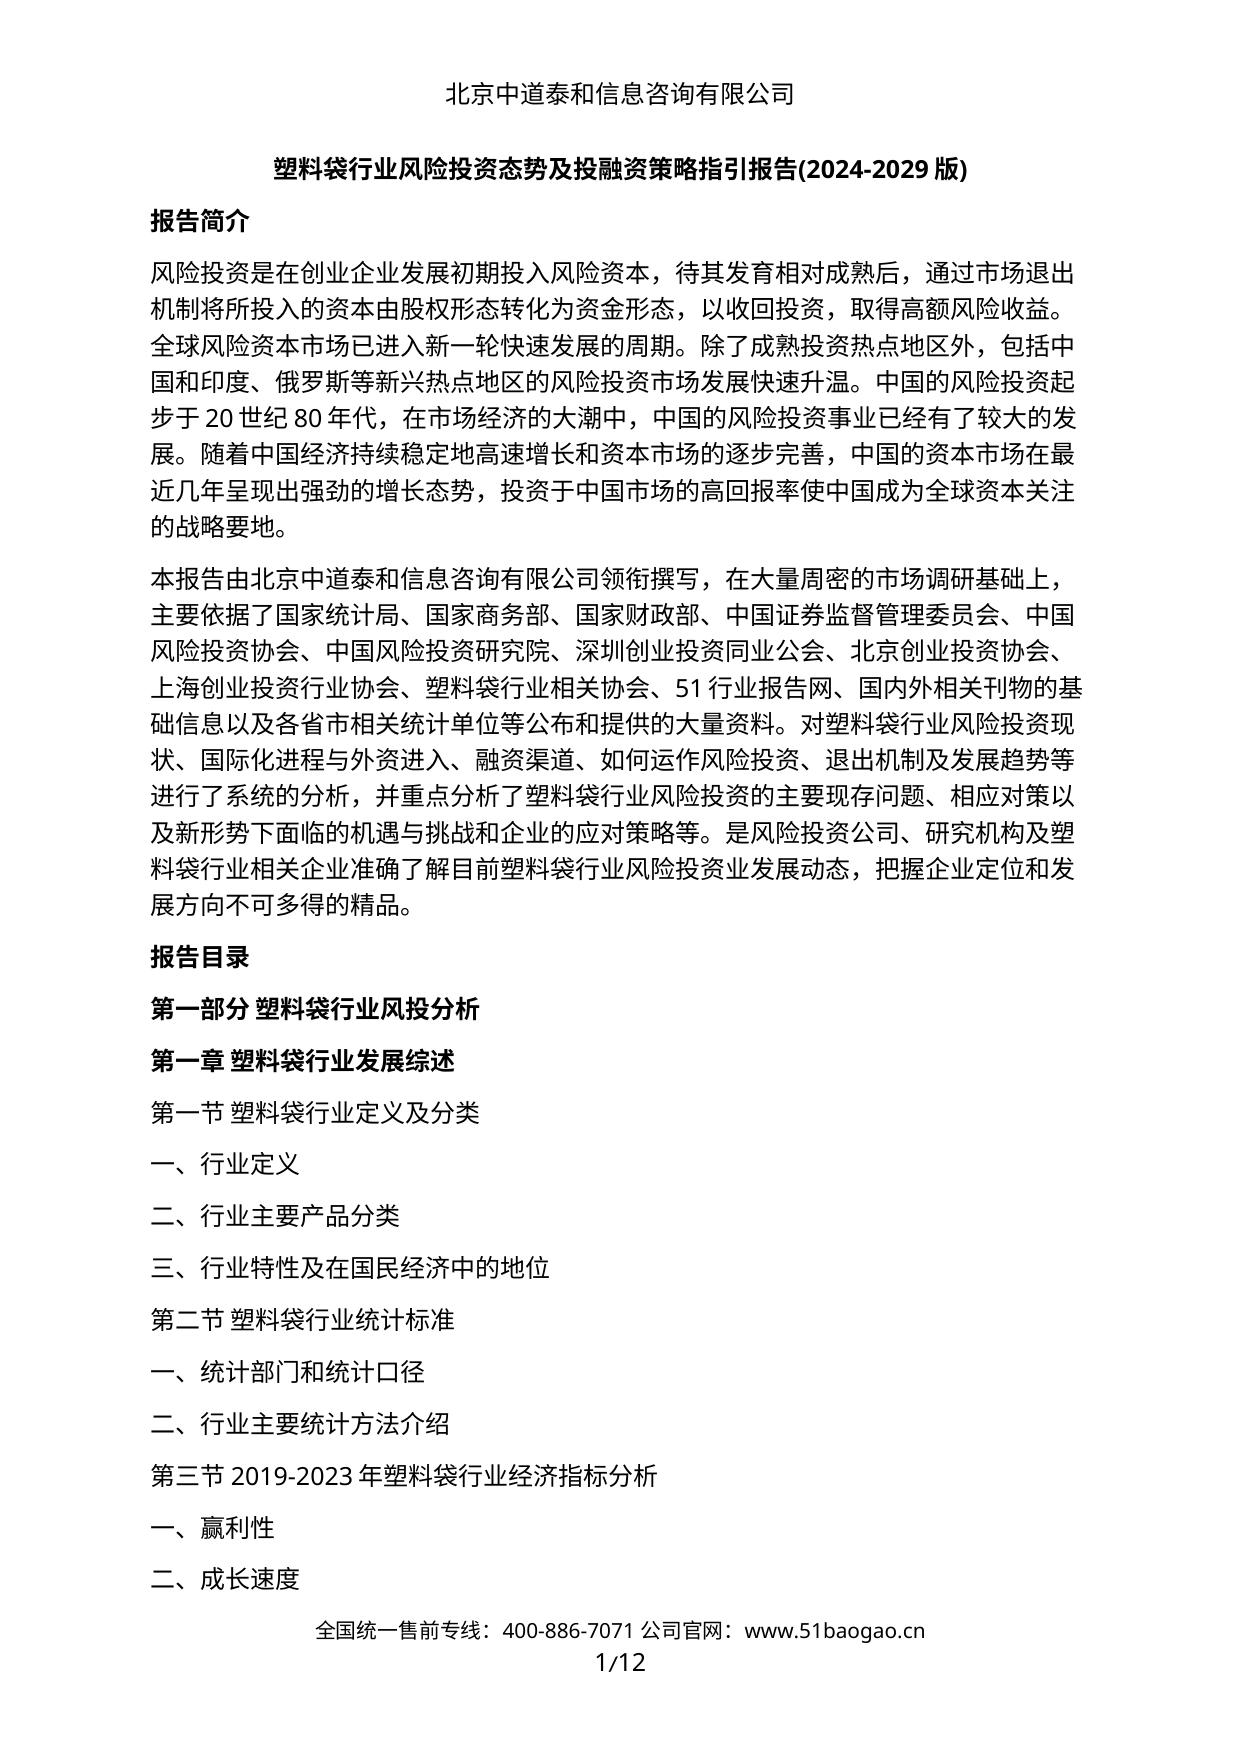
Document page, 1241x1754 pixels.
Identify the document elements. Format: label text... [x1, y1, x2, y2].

text 报告简介 [150, 202, 1090, 238]
text 二、行业主要统计方法介绍 [150, 1404, 1090, 1441]
text 报告目录 [150, 937, 1090, 974]
text 第一章 塑料袋行业发展综述 [150, 1041, 1090, 1077]
text 本报告由北京中道泰和信息咨询有限公司领衔撰写，在大量周密的市场调研基础上，主要依据了国家统计局、国家商务部、国家财政部、中国证券监督管理委员会、中国风险投资协会、中国风险投资研究院、深圳创业投资同业公会、北京创业投资协会、上海创业投资行业协会、塑料袋行业相关协会、51行业报告网、国内外相关刊物的基础信息以及各省市相关统计单位等公布和提供的大量资料。对塑料袋行业风险投资现状、国际化进程与外资进入、融资渠道、如何运作风险投资、退出机制及发展趋势等进行了系统的分析，并重点分析了塑料袋行业风险投资的主要现存问题、相应对策以及新形势下面临的机遇与挑战和企业的应对策略等。是风险投资公司、研究机构及塑料袋行业相关企业准确了解目前塑料袋行业风险投资业发展动态，把握企业定位和发展方向不可多得的精品。 [150, 559, 1090, 922]
text 第一部分 塑料袋行业风投分析 [150, 989, 1090, 1026]
text 二、成长速度 [150, 1560, 1090, 1596]
text 一、赢利性 [150, 1508, 1090, 1544]
text 风险投资是在创业企业发展初期投入风险资本，待其发育相对成熟后，通过市场退出机制将所投入的资本由股权形态转化为资金形态，以收回投资，取得高额风险收益。全球风险资本市场已进入新一轮快速发展的周期。除了成熟投资热点地区外，包括中国和印度、俄罗斯等新兴热点地区的风险投资市场发展快速升温。中国的风险投资起步于20世纪80年代，在市场经济的大潮中，中国的风险投资事业已经有了较大的发展。随着中国经济持续稳定地高速增长和资本市场的逐步完善，中国的资本市场在最近几年呈现出强劲的增长态势，投资于中国市场的高回报率使中国成为全球资本关注的战略要地。 [150, 254, 1090, 544]
text 第三节 2019-2023年塑料袋行业经济指标分析 [150, 1456, 1090, 1492]
text 三、行业特性及在国民经济中的地位 [150, 1249, 1090, 1285]
text 二、行业主要产品分类 [150, 1197, 1090, 1233]
text 一、行业定义 [150, 1145, 1090, 1181]
text 一、统计部门和统计口径 [150, 1352, 1090, 1389]
text 第二节 塑料袋行业统计标准 [150, 1301, 1090, 1337]
text 塑料袋行业风险投资态势及投融资策略指引报告(2024-2029版) [150, 150, 1090, 186]
text 第一节 塑料袋行业定义及分类 [150, 1093, 1090, 1129]
